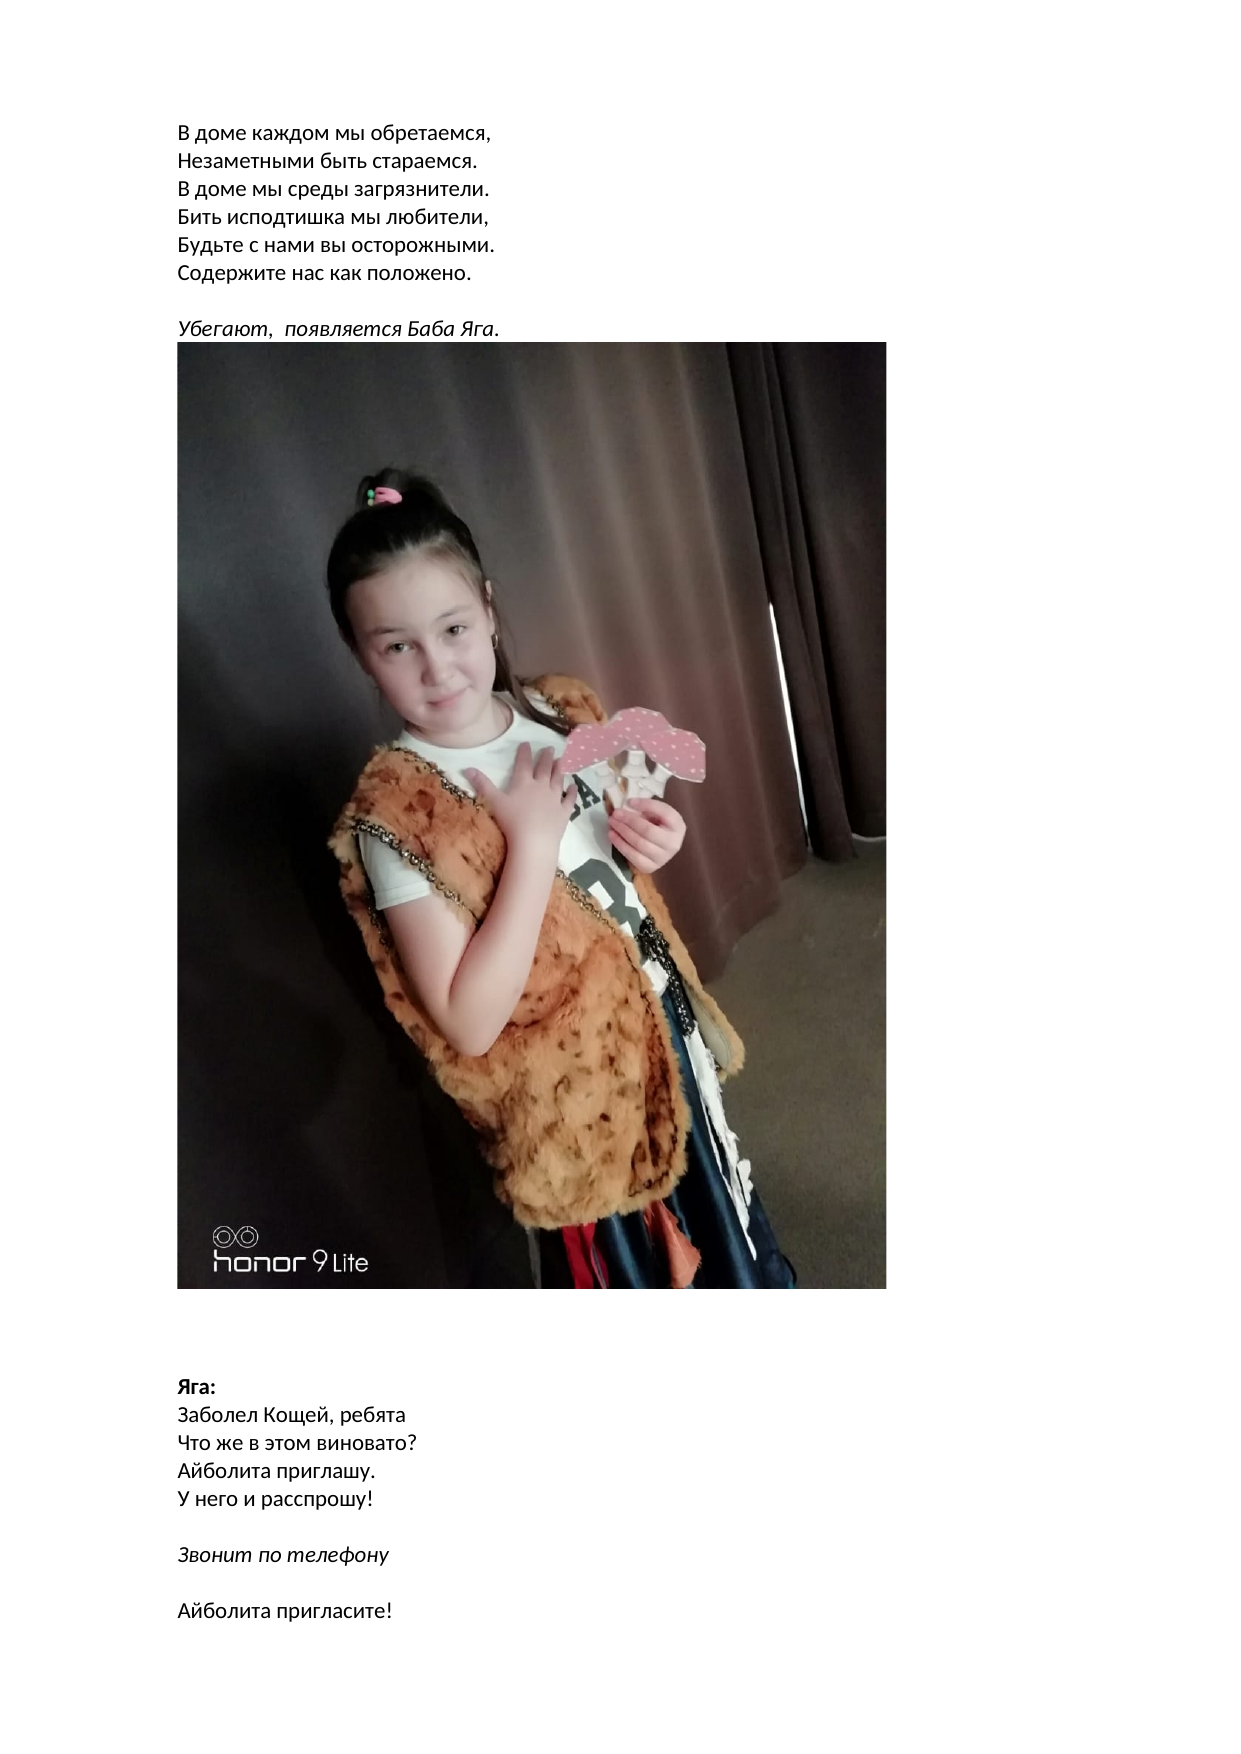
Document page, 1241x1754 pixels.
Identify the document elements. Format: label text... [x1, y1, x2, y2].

text Звонит по телефону [177, 1540, 1152, 1568]
text Айболита пригласите! [177, 1596, 1152, 1624]
text Айболита приглашу. [177, 1456, 1152, 1484]
text В доме мы среды загрязнители. [177, 174, 1152, 202]
text В доме каждом мы обретаемся, [177, 118, 1152, 146]
text У него и расспрошу! [177, 1484, 1152, 1512]
text Бить исподтишка мы любители, [177, 202, 1152, 230]
text Яга: [177, 1372, 1152, 1400]
text Незаметными быть стараемся. [177, 146, 1152, 174]
text Будьте с нами вы осторожными. [177, 230, 1152, 258]
text Содержите нас как положено. [177, 258, 1152, 286]
text Что же в этом виновато? [177, 1428, 1152, 1456]
picture [177, 342, 887, 1289]
text Заболел Кощей, ребята [177, 1400, 1152, 1428]
